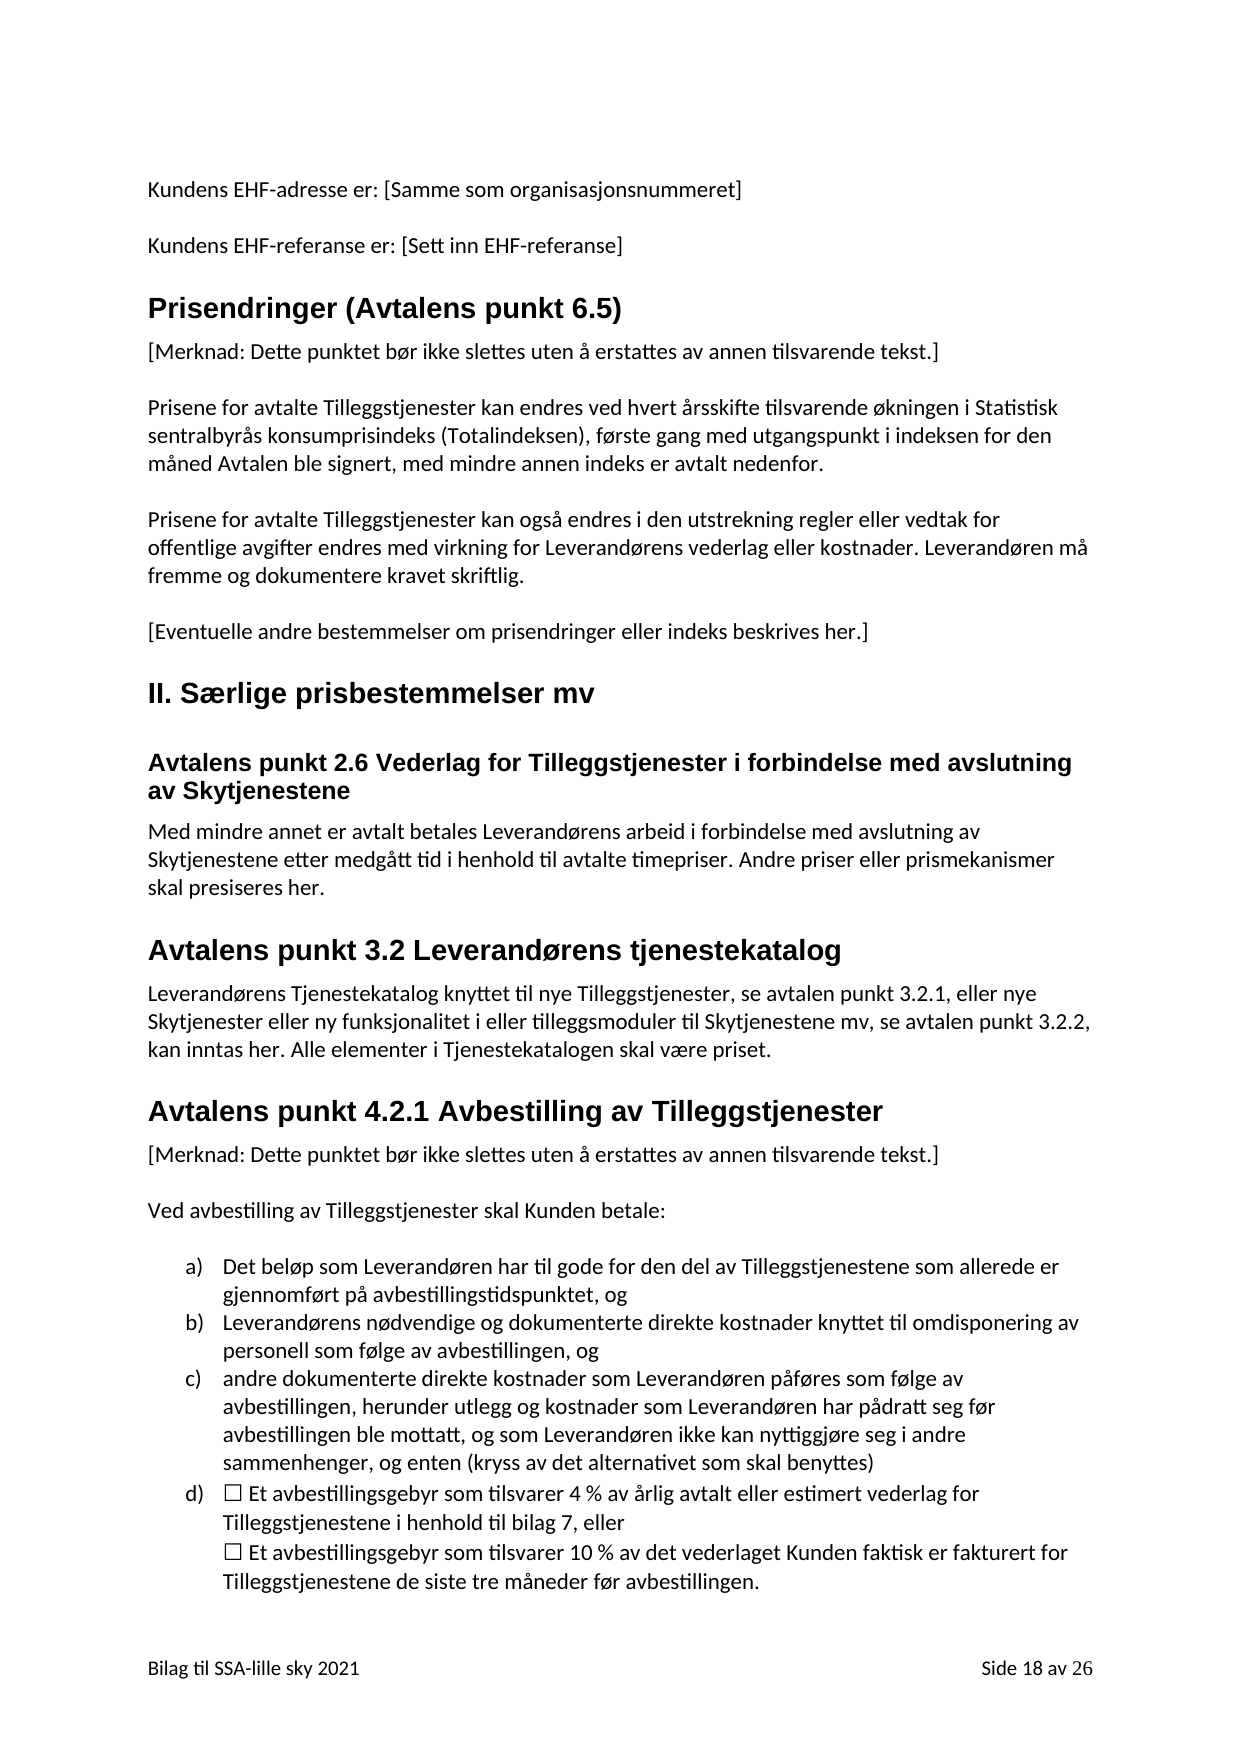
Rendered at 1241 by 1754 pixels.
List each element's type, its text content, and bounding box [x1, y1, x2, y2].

list Leverandørens nødvendige og dokumenterte direkte kostnader knyttet til omdisponering av personell som følge av avbestillingen, og [185, 1308, 1093, 1364]
subtitle II. Særlige prisbestemmelser mv [148, 676, 1093, 710]
text Prisene for avtalte Tilleggstjenester kan også endres i den utstrekning regler eller vedtak for offentlige avgifter endres med virkning for Leverandørens vederlag eller kostnader. Leverandøren må fremme og dokumentere kravet skriftlig. [148, 505, 1093, 589]
list andre dokumenterte direkte kostnader som Leverandøren påføres som følge av avbestillingen, herunder utlegg og kostnader som Leverandøren har pådratt seg før avbestillingen ble mottatt, og som Leverandøren ikke kan nyttiggjøre seg i andre sammenhenger, og enten (kryss av det alternativet som skal benyttes) [185, 1364, 1093, 1476]
list Et avbestillingsgebyr som tilsvarer 4 % av årlig avtalt eller estimert vederlag for Tilleggstjenestene i henhold til bilag 7, eller [185, 1476, 1093, 1536]
text Et avbestillingsgebyr som tilsvarer 10 % av det vederlaget Kunden faktisk er fakturert for Tilleggstjenestene de siste tre måneder før avbestillingen. [223, 1536, 1093, 1595]
text [Eventuelle andre bestemmelser om prisendringer eller indeks beskrives her.] [148, 617, 1093, 645]
text [Merknad: Dette punktet bør ikke slettes uten å erstattes av annen tilsvarende tekst.] [148, 337, 1093, 365]
subtitle Avtalens punkt 4.2.1 Avbestilling av Tilleggstjenester [148, 1094, 1093, 1128]
text Kundens EHF-adresse er: [Samme som organisasjonsnummeret] [148, 176, 1093, 204]
text Leverandørens Tjenestekatalog knyttet til nye Tilleggstjenester, se avtalen punkt 3.2.1, eller nye Skytjenester eller ny funksjonalitet i eller tilleggsmoduler til Skytjenestene mv, se avtalen punkt 3.2.2, kan inntas her. Alle elementer i Tjenestekatalogen skal være priset. [148, 979, 1093, 1063]
subtitle Prisendringer (Avtalens punkt 6.5) [148, 291, 1093, 324]
subtitle Avtalens punkt 2.6 Vederlag for Tilleggstjenester i forbindelse med avslutning av Skytjenestene [148, 747, 1093, 805]
subtitle Avtalens punkt 3.2 Leverandørens tjenestekatalog [148, 933, 1093, 966]
text Kundens EHF-referanse er: [Sett inn EHF-referanse] [148, 232, 1093, 260]
text Med mindre annet er avtalt betales Leverandørens arbeid i forbindelse med avslutning av Skytjenestene etter medgått tid i henhold til avtalte timepriser. Andre priser eller prismekanismer skal presiseres her. [148, 817, 1093, 902]
text [Merknad: Dette punktet bør ikke slettes uten å erstattes av annen tilsvarende tekst.] [148, 1140, 1093, 1168]
text Prisene for avtalte Tilleggstjenester kan endres ved hvert årsskifte tilsvarende økningen i Statistisk sentralbyrås konsumprisindeks (Totalindeksen), første gang med utgangspunkt i indeksen for den måned Avtalen ble signert, med mindre annen indeks er avtalt nedenfor. [148, 393, 1093, 477]
list Det beløp som Leverandøren har til gode for den del av Tilleggstjenestene som allerede er gjennomført på avbestillingstidspunktet, og [185, 1252, 1093, 1308]
text Ved avbestilling av Tilleggstjenester skal Kunden betale: [148, 1196, 1093, 1224]
